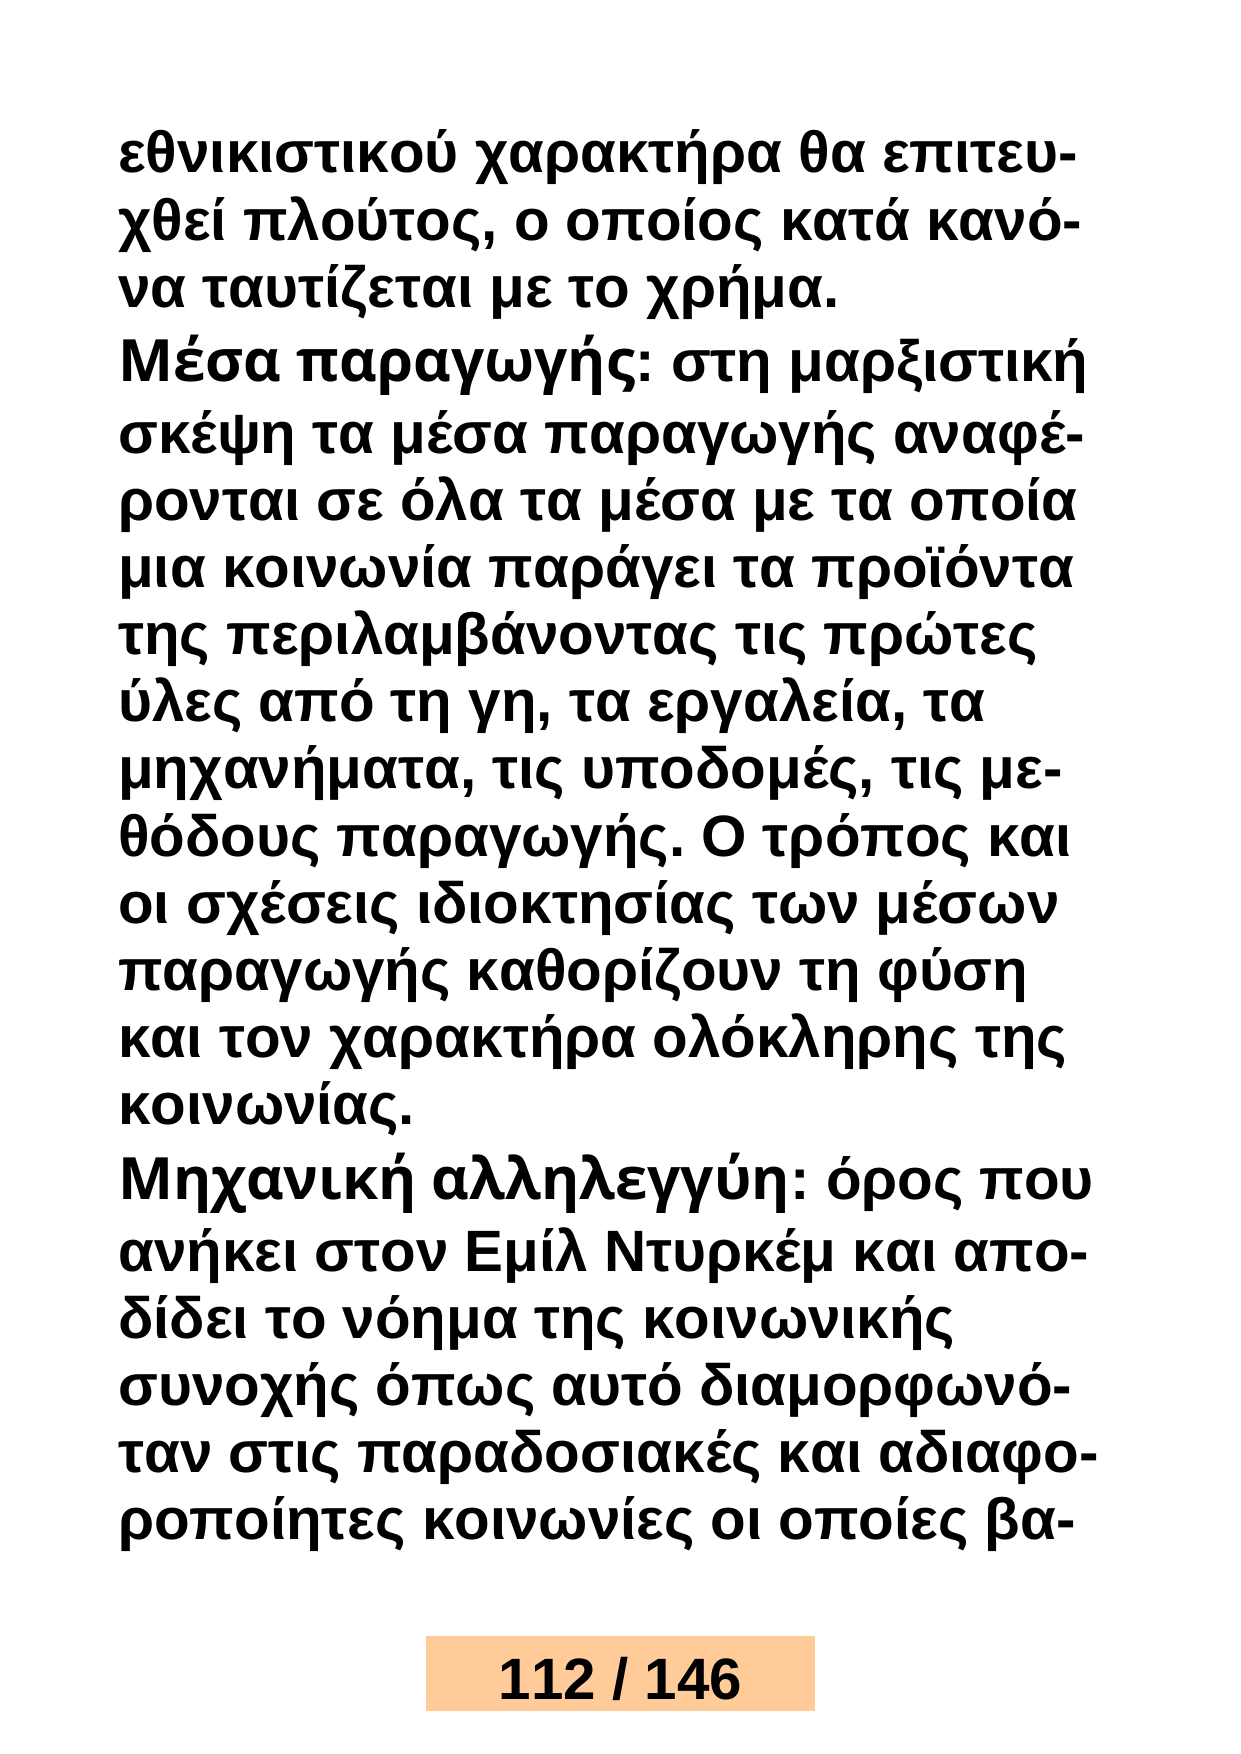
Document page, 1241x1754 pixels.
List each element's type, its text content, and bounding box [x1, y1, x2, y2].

text εθνικιστικού χαρακτήρα θα επιτευ-χθεί πλούτος, ο οποίος κατά κανό-να ταυτίζεται με το χρήμα. [118, 118, 1122, 319]
text Μέσα παραγωγής: στη μαρξιστική σκέψη τα μέσα παραγωγής αναφέ-ρονται σε όλα τα μέσα με τα οποία μια κοινωνία παράγει τα προϊόντα της περιλαμβάνοντας τις πρώτες ύλες από τη γη, τα εργαλεία, τα μηχανήματα, τις υποδομές, τις με-θόδους παραγωγής. Ο τρόπος και οι σχέσεις ιδιοκτησίας των μέσων παραγωγής καθορίζουν τη φύση και τον χαρακτήρα ολόκληρης της κοινωνίας. [118, 319, 1122, 1137]
text Μηχανική αλληλεγγύη: όρος που ανήκει στον Εμίλ Ντυρκέμ και απο-δίδει το νόημα της κοινωνικής συνοχής όπως αυτό διαμορφωνό- ταν στις παραδοσιακές και αδιαφο- [118, 1137, 1122, 1484]
text ροποίητες κοινωνίες οι οποίες βα- [118, 1484, 1122, 1552]
